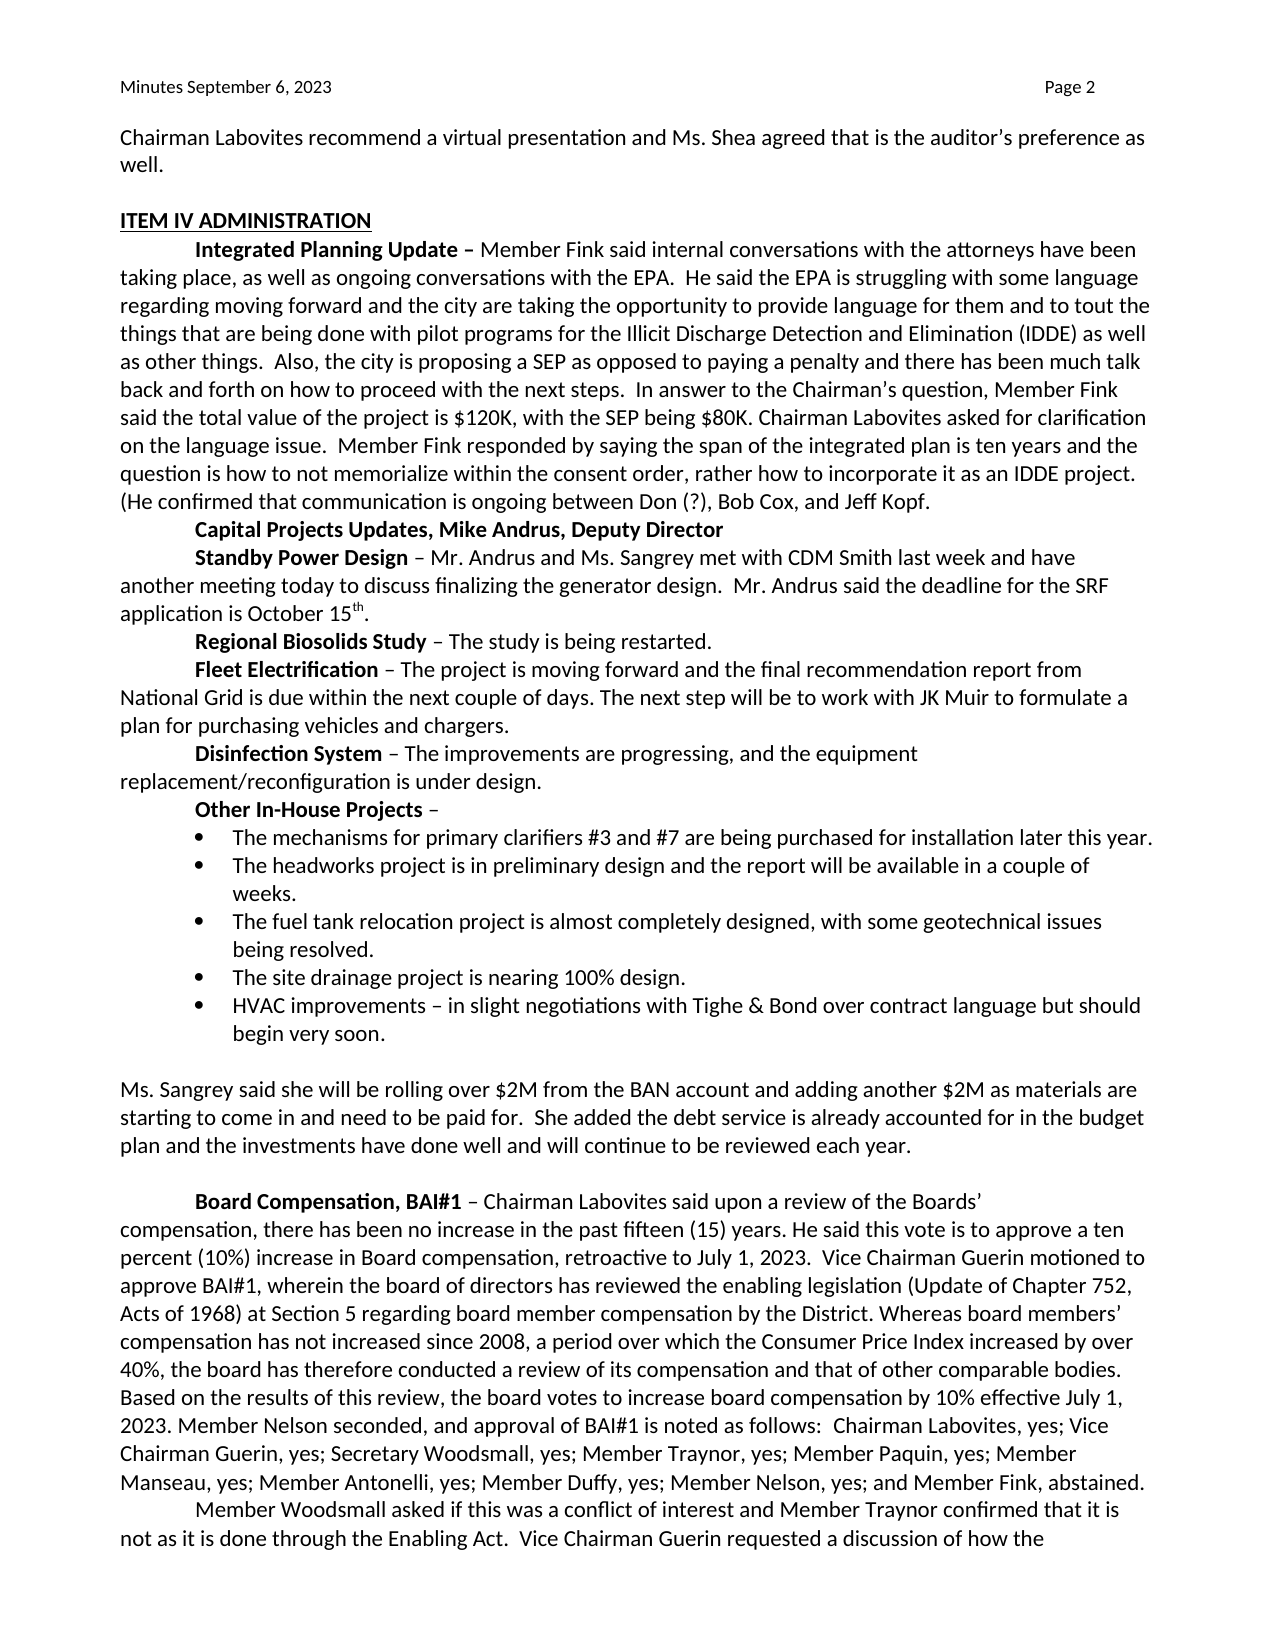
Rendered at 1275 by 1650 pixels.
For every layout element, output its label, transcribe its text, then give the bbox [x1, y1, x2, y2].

list Standby Power Design – Mr. Andrus and Ms. Sangrey met with CDM Smith last week and have another meeting today to discuss finalizing the generator design. Mr. Andrus said the deadline for the SRF application is October 15th. [120, 543, 1155, 627]
text Ms. Sangrey said she will be rolling over $2M from the BAN account and adding another $2M as materials are starting to come in and need to be paid for. She added the debt service is already accounted for in the budget plan and the investments have done well and will continue to be reviewed each year. [120, 1075, 1155, 1159]
text Disinfection System – The improvements are progressing, and the equipment replacement/reconfiguration is under design. [120, 739, 1155, 795]
text National Grid is due within the next couple of days. The next step will be to work with JK Muir to formulate a plan for purchasing vehicles and chargers. [120, 683, 1155, 739]
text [120, 123, 1155, 179]
list The fuel tank relocation project is almost completely designed, with some geotechnical issues being resolved. [195, 907, 1155, 963]
text compensation, there has been no increase in the past fifteen (15) years. He said this vote is to approve a ten percent (10%) increase in Board compensation, retroactive to July 1, 2023. Vice Chairman Guerin motioned to approve BAI#1, wherein the board of directors has reviewed the enabling legislation (Update of Chapter 752, Acts of 1968) at Section 5 regarding board member compensation by the District. Whereas board members’ compensation has not increased since 2008, a period over which the Consumer Price Index increased by over 40%, the board has therefore conducted a review of its compensation and that of other comparable bodies. Based on the results of this review, the board votes to increase board compensation by 10% effective July 1, 2023. Member Nelson seconded, and approval of BAI#1 is noted as follows: Chairman Labovites, yes; Vice Chairman Guerin, yes; Secretary Woodsmall, yes; Member Traynor, yes; Member Paquin, yes; Member Manseau, yes; Member Antonelli, yes; Member Duffy, yes; Member Nelson, yes; and Member Fink, abstained. [120, 1215, 1155, 1496]
list The headworks project is in preliminary design and the report will be available in a couple of weeks. [195, 851, 1155, 907]
list Regional Biosolids Study – The study is being restarted. [195, 627, 1155, 655]
text ITEM IV ADMINISTRATION [120, 207, 1155, 235]
list The site drainage project is nearing 100% design. [195, 963, 1155, 991]
list Fleet Electrification – The project is moving forward and the final recommendation report from [195, 655, 1155, 683]
list The mechanisms for primary clarifiers #3 and #7 are being purchased for installation later this year. [195, 823, 1155, 851]
text Other In-House Projects – [120, 795, 1155, 823]
text Board Compensation, BAI#1 – Chairman Labovites said upon a review of the Boards’ [195, 1187, 1155, 1215]
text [120, 1496, 1155, 1552]
list HVAC improvements – in slight negotiations with Tighe & Bond over contract language but should begin very soon. [195, 991, 1155, 1047]
text Capital Projects Updates, Mike Andrus, Deputy Director [120, 515, 1155, 543]
text Integrated Planning Update – Member Fink said internal conversations with the attorneys have been taking place, as well as ongoing conversations with the EPA. He said the EPA is struggling with some language regarding moving forward and the city are taking the opportunity to provide language for them and to tout the things that are being done with pilot programs for the Illicit Discharge Detection and Elimination (IDDE) as well as other things. Also, the city is proposing a SEP as opposed to paying a penalty and there has been much talk back and forth on how to proceed with the next steps. In answer to the Chairman’s question, Member Fink said the total value of the project is $120K, with the SEP being $80K. Chairman Labovites asked for clarification on the language issue. Member Fink responded by saying the span of the integrated plan is ten years and the question is how to not memorialize within the consent order, rather how to incorporate it as an IDDE project. (He confirmed that communication is ongoing between Don (?), Bob Cox, and Jeff Kopf. [120, 235, 1155, 515]
